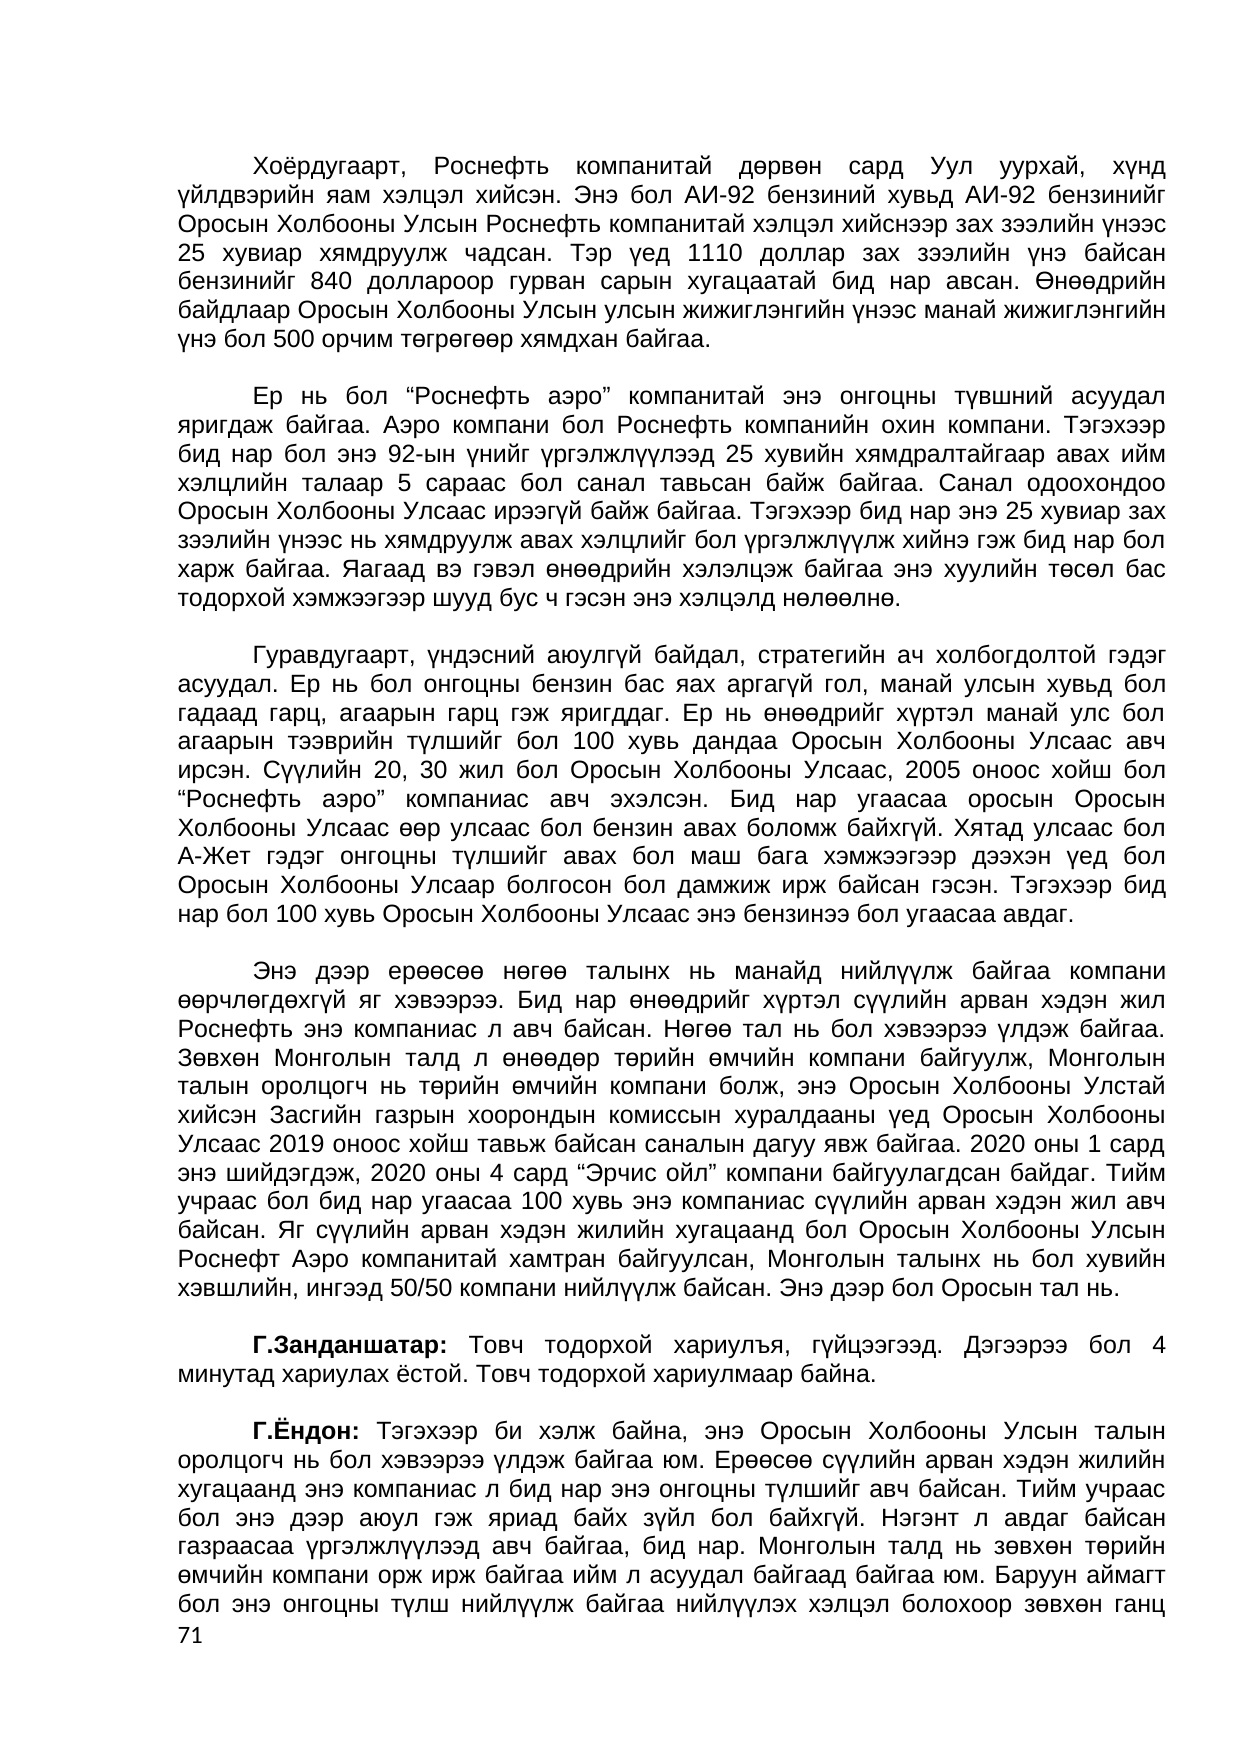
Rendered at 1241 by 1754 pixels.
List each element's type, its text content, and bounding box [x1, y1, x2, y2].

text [177, 1416, 1167, 1617]
text Энэ дээр ерөөсөө нөгөө талынх нь манайд нийлүүлж байгаа компани өөрчлөгдөхгүй яг хэвээрээ. Бид нар өнөөдрийг хүртэл сүүлийн арван хэдэн жил Роснефть энэ компаниас л авч байсан. Нөгөө тал нь бол хэвээрээ үлдэж байгаа. Зөвхөн Монголын талд л өнөөдөр төрийн өмчийн компани байгуулж, Монголын талын оролцогч нь төрийн өмчийн компани болж, энэ Оросын Холбооны Улстай хийсэн Засгийн газрын хоорондын комиссын хуралдааны үед Оросын Холбооны Улсаас 2019 оноос хойш тавьж байсан саналын дагуу явж байгаа. 2020 оны 1 сард энэ шийдэгдэж, 2020 оны 4 сард “Эрчис ойл” компани байгуулагдсан байдаг. Тийм учраас бол бид нар угаасаа 100 хувь энэ компаниас сүүлийн арван хэдэн жил авч байсан. Яг сүүлийн арван хэдэн жилийн хугацаанд бол Оросын Холбооны Улсын Роснефт Аэро компанитай хамтран байгуулсан, Монголын талынх нь бол хувийн хэвшлийн, ингээд 50/50 компани нийлүүлж байсан. Энэ дээр бол Оросын тал нь. [177, 956, 1167, 1301]
text Хоёрдугаарт, Роснефть компанитай дөрвөн сард Уул уурхай, хүнд үйлдвэрийн яам хэлцэл хийсэн. Энэ бол АИ-92 бензиний хувьд АИ-92 бензинийг Оросын Холбооны Улсын Роснефть компанитай хэлцэл хийснээр зах зээлийн үнээс 25 хувиар хямдруулж чадсан. Тэр үед 1110 доллар зах зээлийн үнэ байсан бензинийг 840 доллароор гурван сарын хугацаатай бид нар авсан. Өнөөдрийн байдлаар Оросын Холбооны Улсын улсын жижиглэнгийн үнээс манай жижиглэнгийн үнэ бол 500 орчим төгрөгөөр хямдхан байгаа. [177, 151, 1167, 352]
text Ер нь бол “Роснефть аэро” компанитай энэ онгоцны түвшний асуудал яригдаж байгаа. Аэро компани бол Роснефть компанийн охин компани. Тэгэхээр бид нар бол энэ 92-ын үнийг үргэлжлүүлээд 25 хувийн хямдралтайгаар авах ийм хэлцлийн талаар 5 сараас бол санал тавьсан байж байгаа. Санал одоохондоо Оросын Холбооны Улсаас ирээгүй байж байгаа. Тэгэхээр бид нар энэ 25 хувиар зах зээлийн үнээс нь хямдруулж авах хэлцлийг бол үргэлжлүүлж хийнэ гэж бид нар бол харж байгаа. Яагаад вэ гэвэл өнөөдрийн хэлэлцэж байгаа энэ хуулийн төсөл бас тодорхой хэмжээгээр шууд бус ч гэсэн энэ хэлцэлд нөлөөлнө. [177, 381, 1167, 611]
text Г.Занданшатар: Товч тодорхой хариулъя, гүйцээгээд. Дэгээрээ бол 4 минутад хариулах ёстой. Товч тодорхой хариулмаар байна. [177, 1330, 1167, 1387]
text Гуравдугаарт, үндэсний аюулгүй байдал, стратегийн ач холбогдолтой гэдэг асуудал. Ер нь бол онгоцны бензин бас яах аргагүй гол, манай улсын хувьд бол гадаад гарц, агаарын гарц гэж яригддаг. Ер нь өнөөдрийг хүртэл манай улс бол агаарын тээврийн түлшийг бол 100 хувь дандаа Оросын Холбооны Улсаас авч ирсэн. Сүүлийн 20, 30 жил бол Оросын Холбооны Улсаас, 2005 оноос хойш бол “Роснефть аэро” компаниас авч эхэлсэн. Бид нар угаасаа оросын Оросын Холбооны Улсаас өөр улсаас бол бензин авах боломж байхгүй. Хятад улсаас бол А-Жет гэдэг онгоцны түлшийг авах бол маш бага хэмжээгээр дээхэн үед бол Оросын Холбооны Улсаар болгосон бол дамжиж ирж байсан гэсэн. Тэгэхээр бид нар бол 100 хувь Оросын Холбооны Улсаас энэ бензинээ бол угаасаа авдаг. [177, 640, 1167, 927]
